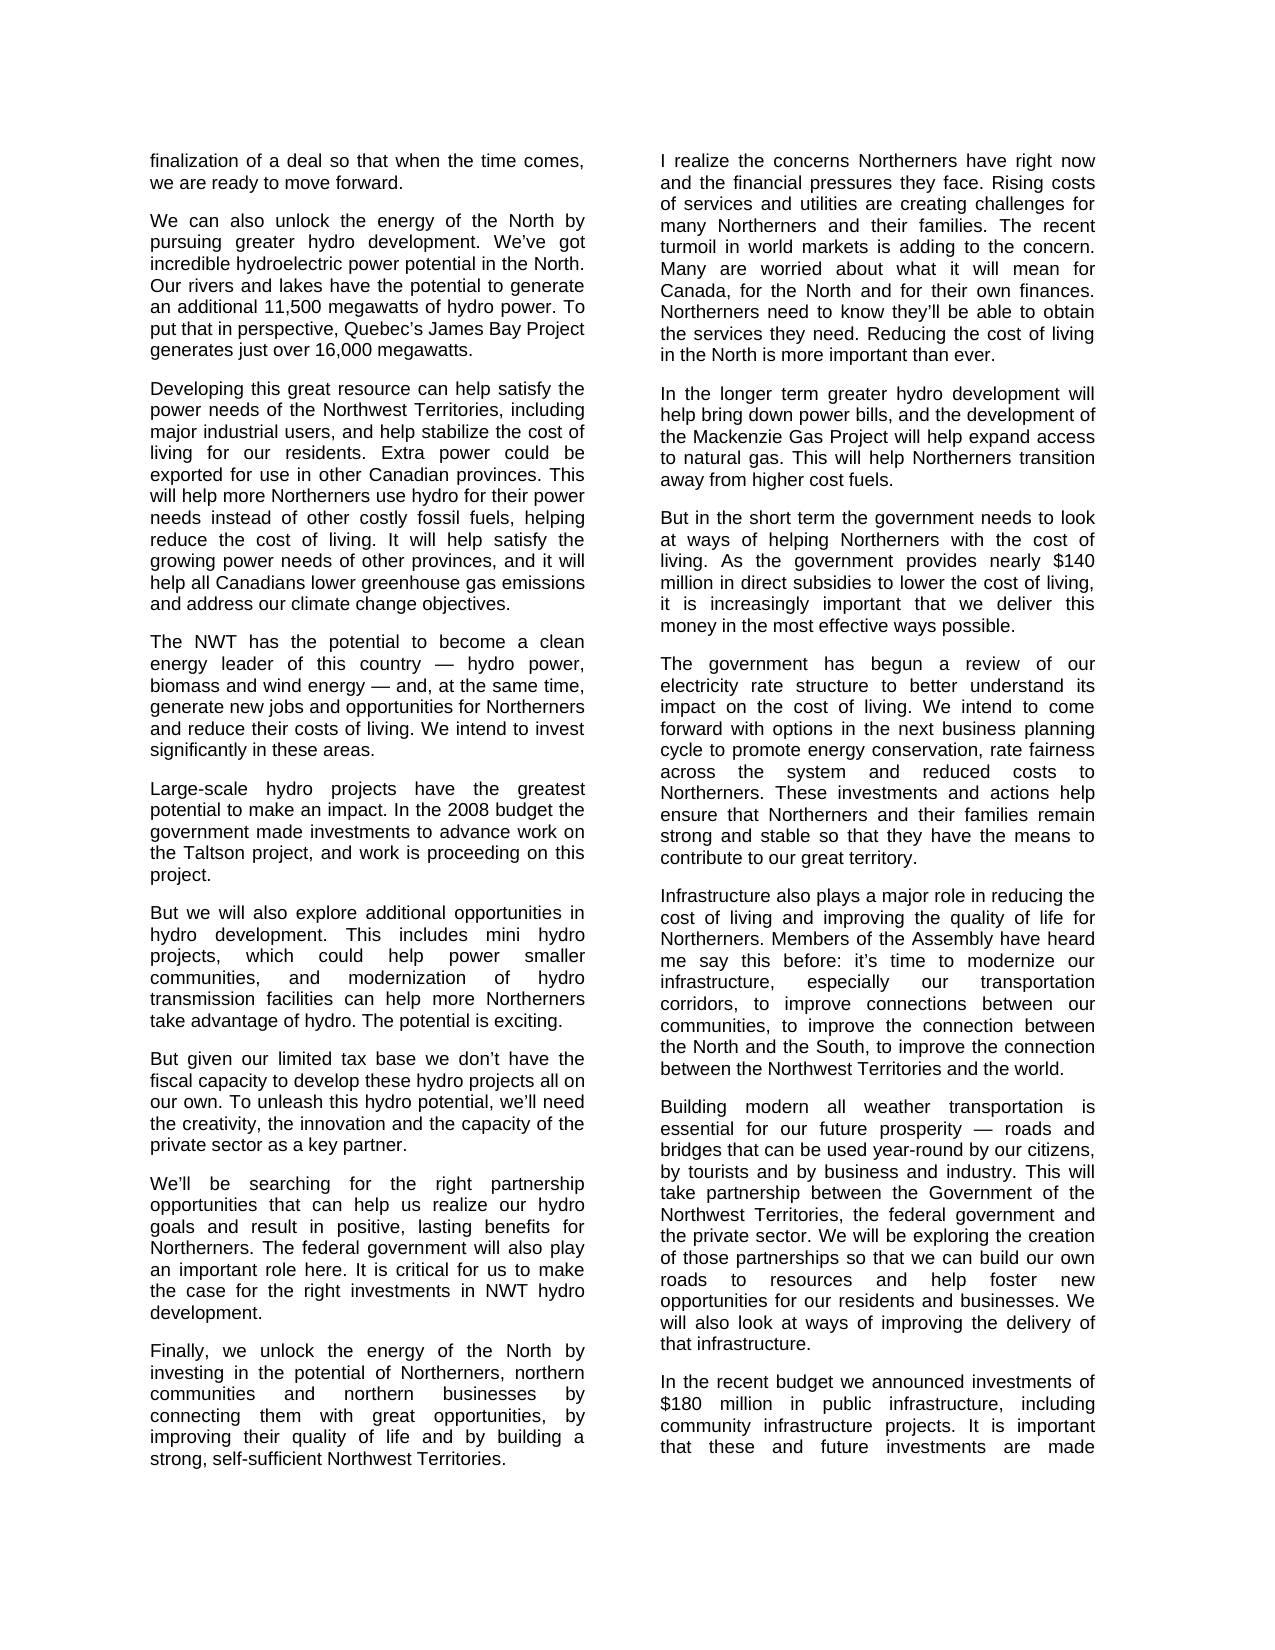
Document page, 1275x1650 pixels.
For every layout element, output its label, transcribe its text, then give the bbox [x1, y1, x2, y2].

text But in the short term the government needs to look at ways of helping Northerners with the cost of living. As the government provides nearly $140 million in direct subsidies to lower the cost of living, it is increasingly important that we deliver this money in the most effective ways possible. [660, 507, 1095, 636]
text We can also unlock the energy of the North by pursuing greater hydro development. We’ve got incredible hydroelectric power potential in the North. Our rivers and lakes have the potential to generate an additional 11,500 megawatts of hydro power. To put that in perspective, Quebec’s James Bay Project generates just over 16,000 megawatts. [150, 210, 585, 361]
text In the longer term greater hydro development will help bring down power bills, and the development of the Mackenzie Gas Project will help expand access to natural gas. This will help Northerners transition away from higher cost fuels. [660, 382, 1095, 490]
text I realize the concerns Northerners have right now and the financial pressures they face. Rising costs of services and utilities are creating challenges for many Northerners and their families. The recent turmoil in world markets is adding to the concern. Many are worried about what it will mean for Canada, for the North and for their own finances. Northerners need to know they’ll be able to obtain the services they need. Reducing the cost of living in the North is more important than ever. [660, 150, 1095, 366]
text But we will also explore additional opportunities in hydro development. This includes mini hydro projects, which could help power smaller communities, and modernization of hydro transmission facilities can help more Northerners take advantage of hydro. The potential is exciting. [150, 902, 585, 1031]
text But given our limited tax base we don’t have the fiscal capacity to develop these hydro projects all on our own. To unleash this hydro potential, we’ll need the creativity, the innovation and the capacity of the private sector as a key partner. [150, 1048, 585, 1156]
text Infrastructure also plays a major role in reducing the cost of living and improving the quality of life for Northerners. Members of the Assembly have heard me say this before: it’s time to modernize our infrastructure, especially our transportation corridors, to improve connections between our communities, to improve the connection between the North and the South, to improve the connection between the Northwest Territories and the world. [660, 885, 1095, 1079]
text The government has begun a review of our electricity rate structure to better understand its impact on the cost of living. We intend to come forward with options in the next business planning cycle to promote energy conservation, rate fairness across the system and reduced costs to Northerners. These investments and actions help ensure that Northerners and their families remain strong and stable so that they have the means to contribute to our great territory. [660, 653, 1095, 868]
text The NWT has the potential to become a clean energy leader of this country — hydro power, biomass and wind energy — and, at the same time, generate new jobs and opportunities for Northerners and reduce their costs of living. We intend to invest significantly in these areas. [150, 631, 585, 761]
text Finally, we unlock the energy of the North by investing in the potential of Northerners, northern communities and northern businesses by connecting them with great opportunities, by improving their quality of life and by building a strong, self-sufficient Northwest Territories. [150, 1340, 585, 1469]
text We’ll be searching for the right partnership opportunities that can help us realize our hydro goals and result in positive, lasting benefits for Northerners. The federal government will also play an important role here. It is critical for us to make the case for the right investments in NWT hydro development. [150, 1172, 585, 1323]
text Developing this great resource can help satisfy the power needs of the Northwest Territories, including major industrial users, and help stabilize the cost of living for our residents. Extra power could be exported for use in other Canadian provinces. This will help more Northerners use hydro for their power needs instead of other costly fossil fuels, helping reduce the cost of living. It will help satisfy the growing power needs of other provinces, and it will help all Canadians lower greenhouse gas emissions and address our climate change objectives. [150, 377, 585, 614]
text Building modern all weather transportation is essential for our future prosperity — roads and bridges that can be used year-round by our citizens, by tourists and by business and industry. This will take partnership between the Government of the Northwest Territories, the federal government and the private sector. We will be exploring the creation of those partnerships so that we can build our own roads to resources and help foster new opportunities for our residents and businesses. We will also look at ways of improving the delivery of that infrastructure. [660, 1096, 1095, 1354]
text Large-scale hydro projects have the greatest potential to make an impact. In the 2008 budget the government made investments to advance work on the Taltson project, and work is proceeding on this project. [150, 777, 585, 885]
